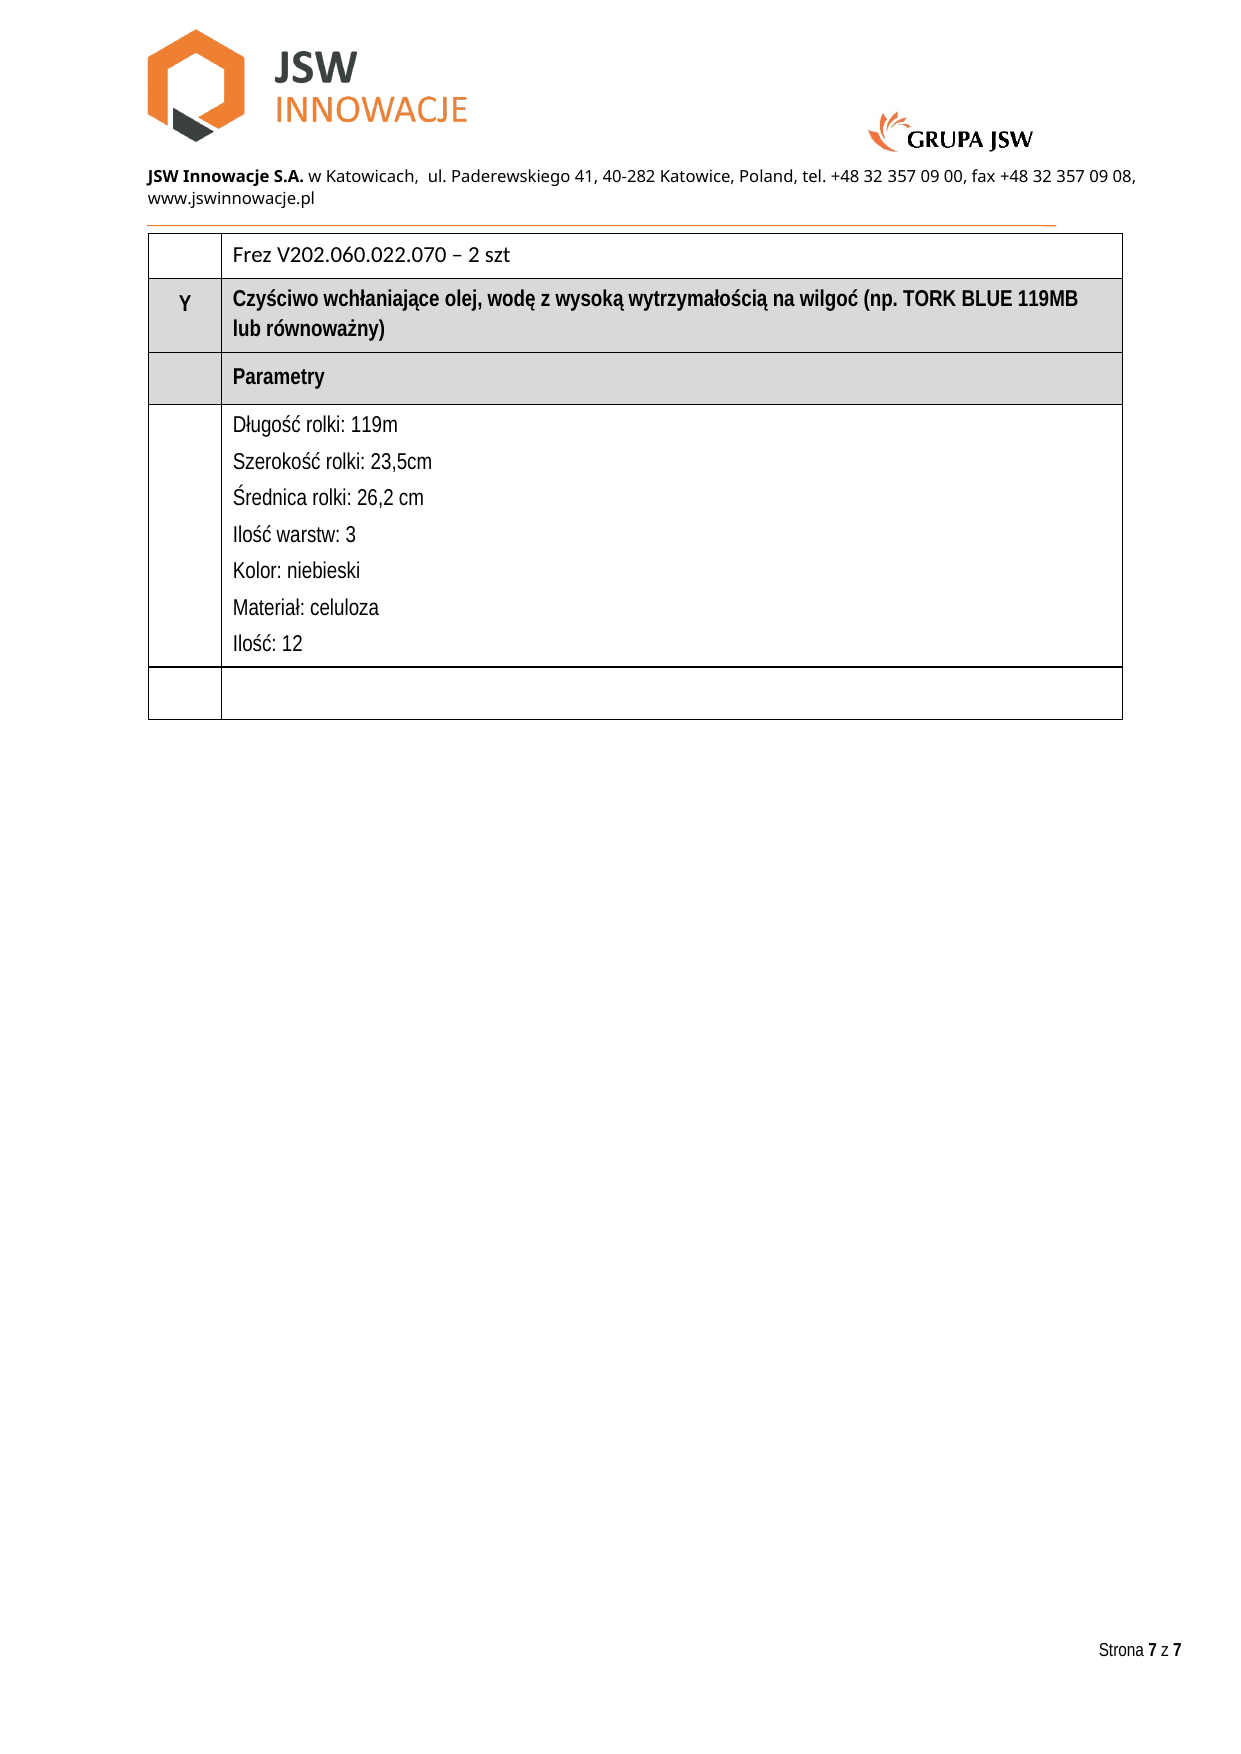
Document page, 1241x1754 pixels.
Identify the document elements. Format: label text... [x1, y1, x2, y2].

table_cell Czyściwo wchłaniające olej, wodę z wysoką wytrzymałością na wilgoć (np. TORK BLUE 119MB lub równoważny) [222, 279, 1122, 352]
table_cell [222, 668, 1122, 718]
table_cell [149, 405, 221, 666]
table_cell [149, 668, 221, 718]
picture [147, 29, 467, 142]
table_cell [149, 234, 221, 278]
table_cell Frez V807.080.025.065XB – 2 szt Frez V203.100.032.080XB – 2 szt Frez V701.060.022.070 – 2 szt Frez V202.060.022.070 – 2 szt [222, 234, 1122, 278]
table_cell Parametry [222, 353, 1122, 404]
table_cell Y [149, 279, 221, 352]
picture [861, 107, 1039, 158]
table_cell [149, 353, 221, 404]
table_cell Długość rolki: 119m Szerokość rolki: 23,5cm Średnica rolki: 26,2 cm Ilość warstw: 3 Kolor: niebieski Materiał: celuloza Ilość: 12 [222, 405, 1122, 666]
